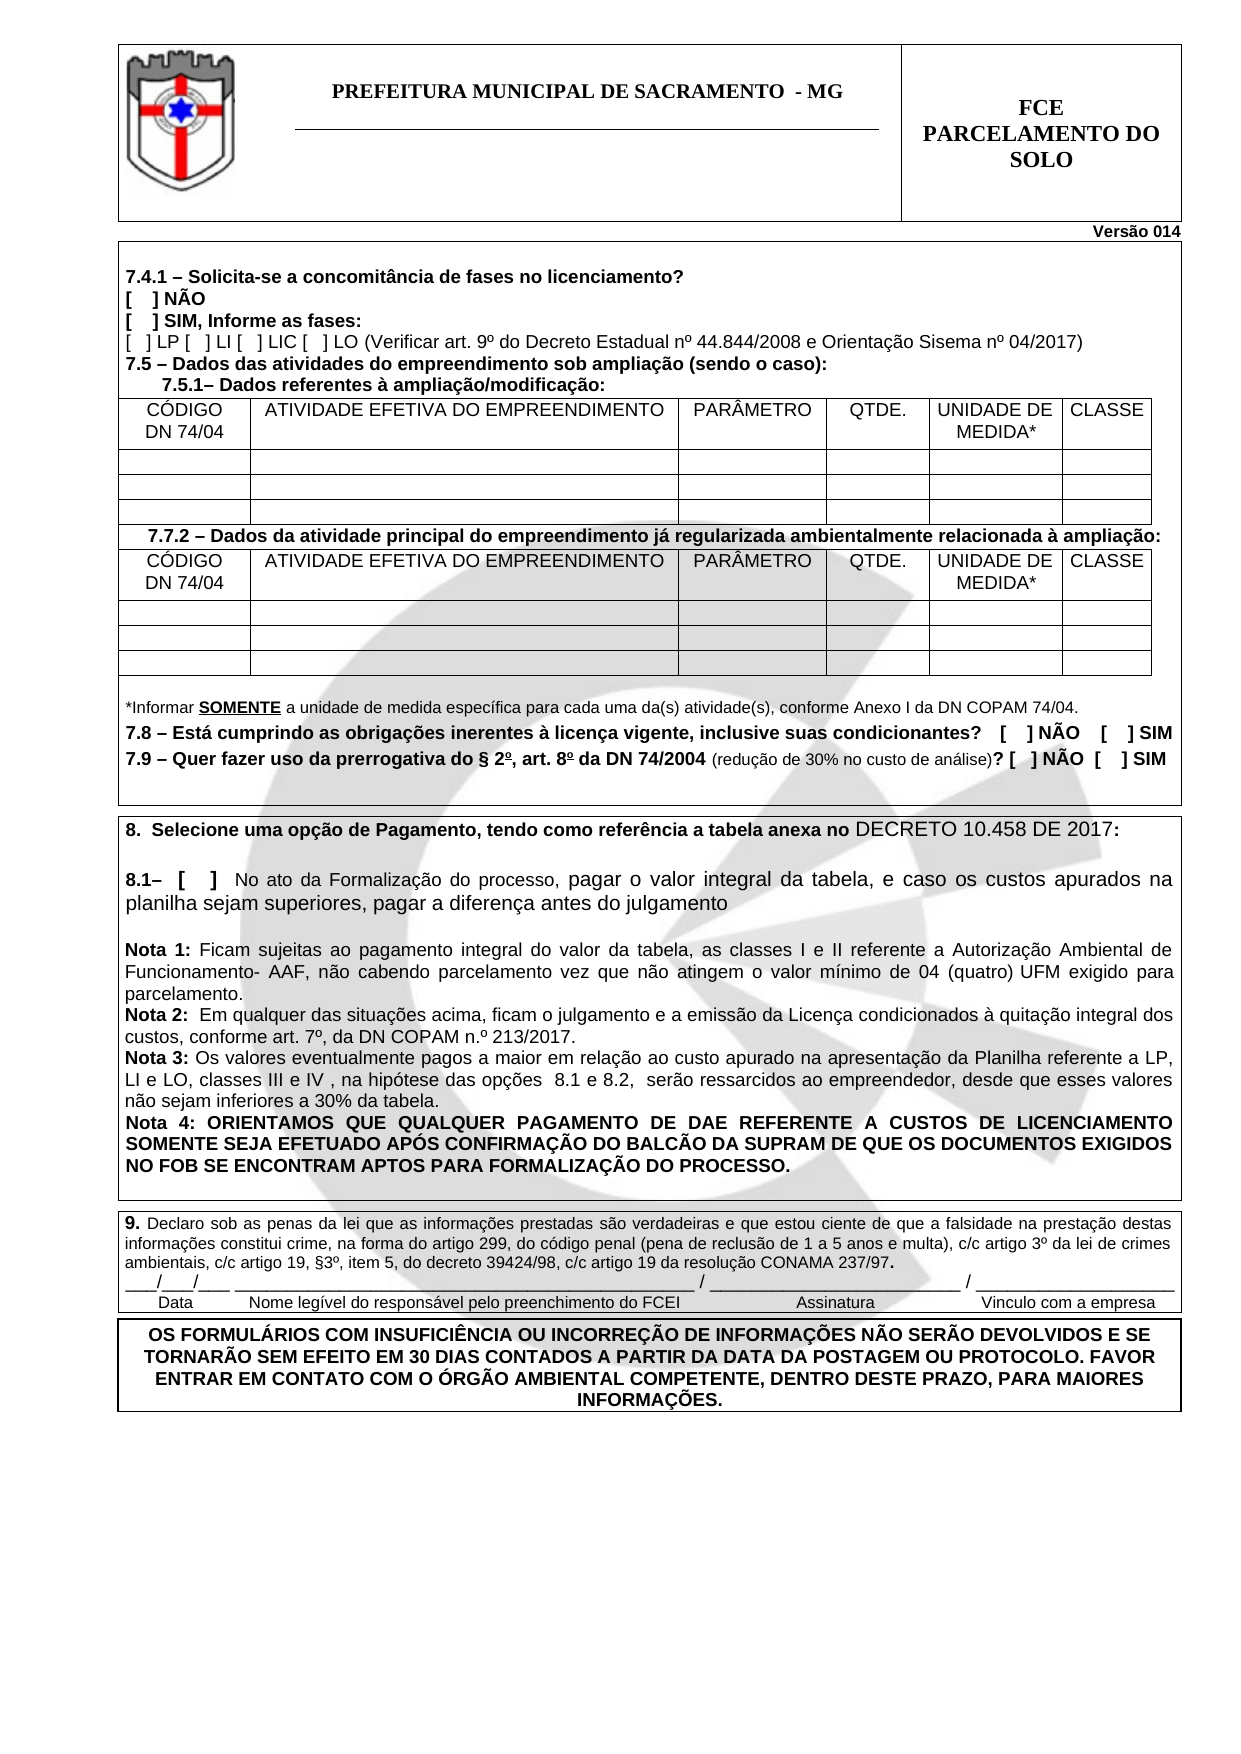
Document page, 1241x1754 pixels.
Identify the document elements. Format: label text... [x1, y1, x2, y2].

picture [239, 1201, 1103, 1211]
picture [125, 45, 235, 197]
table_header 8. Selecione uma opção de Pagamento, tendo como referência a tabela anexa no DECRETO 10.458 DE 2017: 8.1– [ ] No ato da Formalização do processo, pagar o valor integral da tabela, e caso os custos apurados na planilha sejam superiores, pagar a diferença antes do julgamento Nota 1: Ficam sujeitas ao pagamento integral do valor da tabela, as classes I e II referente a Autorização Ambiental de Funcionamento- AAF, não cabendo parcelamento vez que não atingem o valor mínimo de 04 (quatro) UFM exigido para parcelamento. Nota 2: Em qualquer das situações acima, ficam o julgamento e a emissão da Licença condicionados à quitação integral dos custos, conforme art. 7º, da DN COPAM n.º 213/2017. Nota 3: Os valores eventualmente pagos a maior em relação ao custo apurado na apresentação da Planilha referente a LP, LI e LO, classes III e IV , na hipótese das opções 8.1 e 8.2, serão ressarcidos ao empreendedor, desde que esses valores não sejam inferiores a 30% da tabela. Nota 4: ORIENTAMOS QUE QUALQUER PAGAMENTO DE DAE REFERENTE A CUSTOS DE LICENCIAMENTO SOMENTE SEJA EFETUADO APÓS CONFIRMAÇÃO DO BALCÃO DA SUPRAM DE QUE OS DOCUMENTOS EXIGIDOS NO FOB SE ENCONTRAM APTOS PARA FORMALIZAÇÃO DO PROCESSO. [119, 817, 1181, 1200]
table_header 9. Declaro sob as penas da lei que as informações prestadas são verdadeiras e que estou ciente de que a falsidade na prestação destas informações constitui crime, na forma do artigo 299, do código penal (pena de reclusão de 1 a 5 anos e multa), c/c artigo 3º da lei de crimes ambientais, c/c artigo 19, §3º, item 5, do decreto 39424/98, c/c artigo 19 da resolução CONAMA 237/97. ___/___/___ ____________________________________________ / ________________________ / ___________________ Data Nome legível do responsável pelo preenchimento do FCEI Assinatura Vinculo com a empresa [119, 1212, 1181, 1312]
table_header OS FORMULÁRIOS COM INSUFICIÊNCIA OU INCORREÇÃO DE INFORMAÇÕES NÃO SERÃO DEVOLVIDOS E SE TORNARÃO SEM EFEITO EM 30 DIAS CONTADOS A PARTIR DA DATA DA POSTAGEM OU PROTOCOLO. FAVOR ENTRAR EM CONTATO COM O ÓRGÃO AMBIENTAL COMPETENTE, DENTRO DESTE PRAZO, PARA MAIORES INFORMAÇÕES. [119, 1320, 1180, 1411]
picture [239, 1313, 1103, 1318]
picture [239, 806, 1103, 816]
